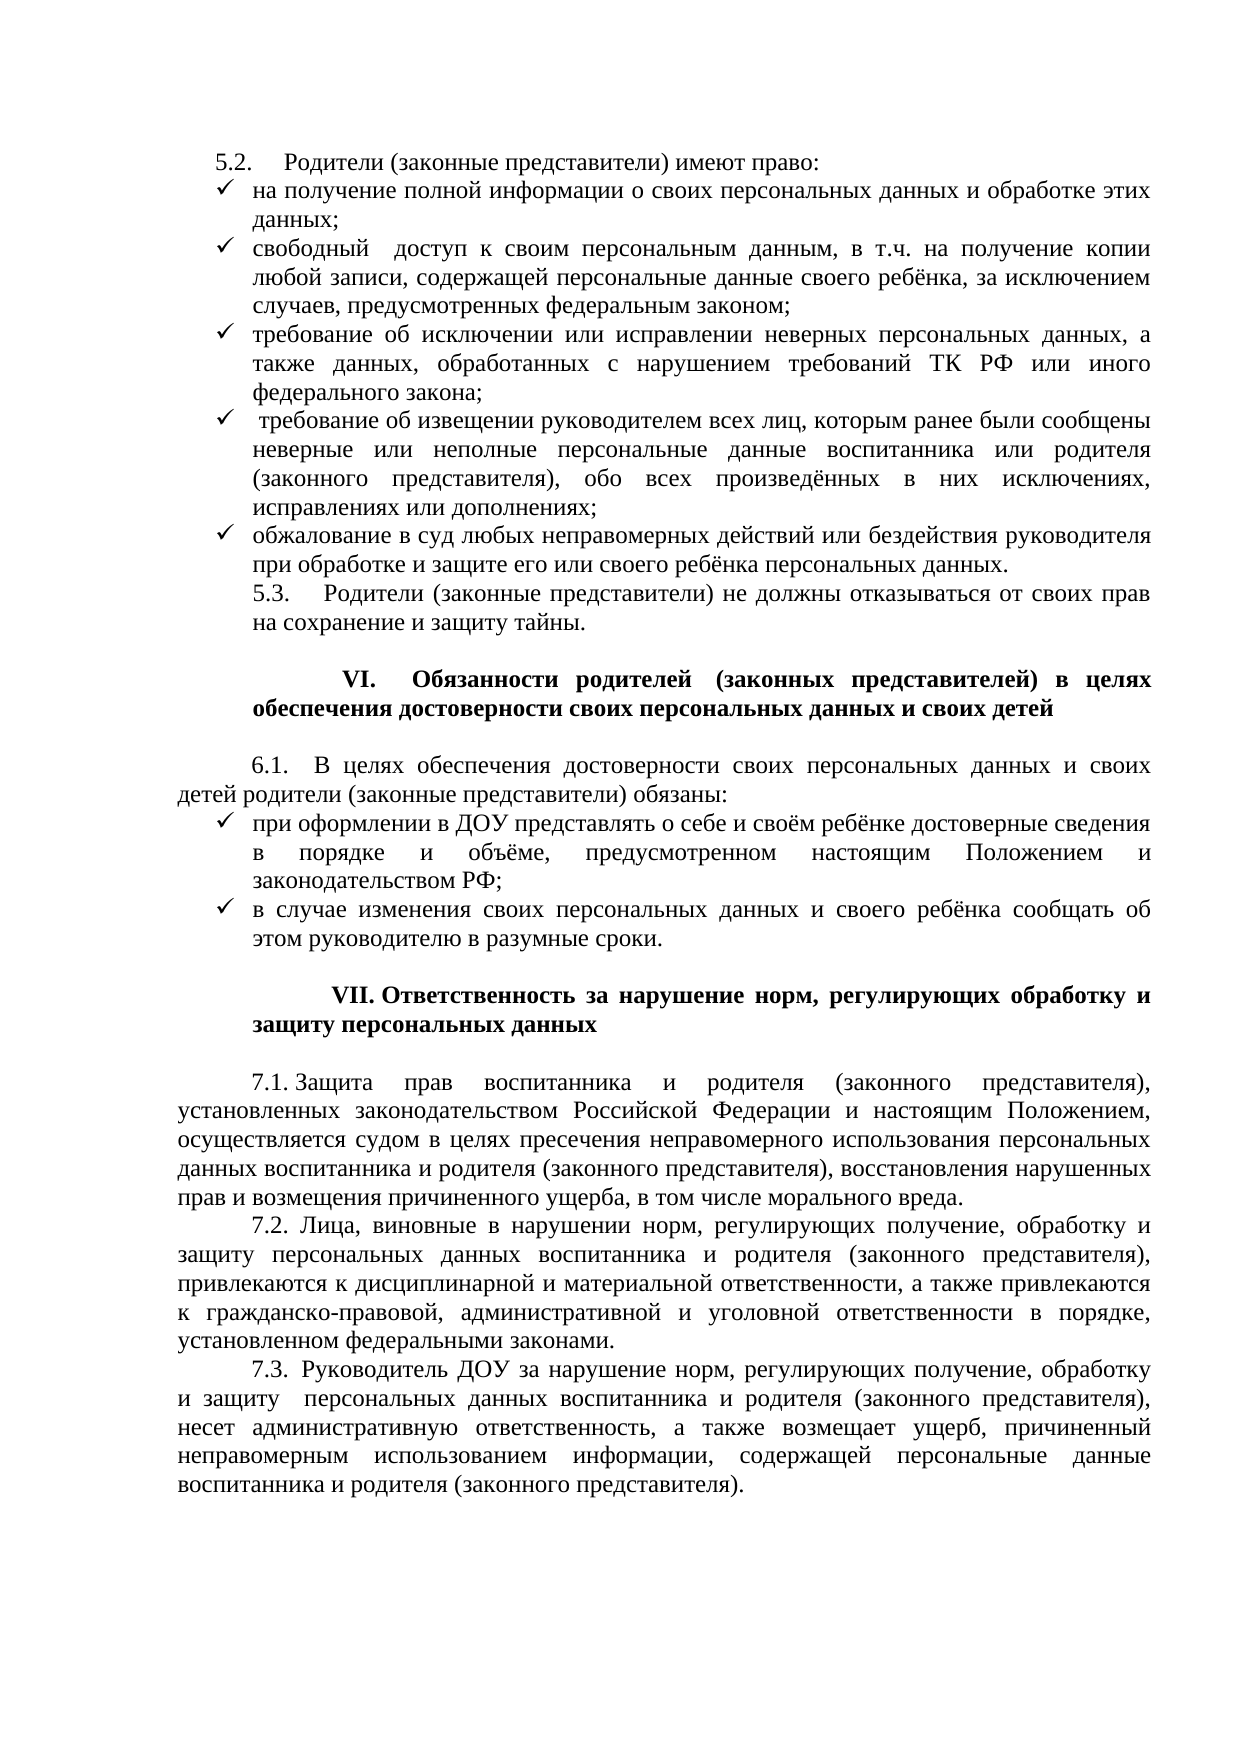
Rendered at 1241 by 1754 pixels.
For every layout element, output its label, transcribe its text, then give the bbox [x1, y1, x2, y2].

list на получение полной информации о своих персональных данных и обработке этих данных; [215, 176, 1152, 233]
list в случае изменения своих персональных данных и своего ребёнка сообщать об этом руководителю в разумные сроки. [215, 894, 1152, 952]
text 7.2. Лица, виновные в нарушении норм, регулирующих получение, обработку и защиту персональных данных воспитанника и родителя (законного представителя), привлекаются к дисциплинарной и материальной ответственности, а также привлекаются к гражданско-правовой, административной и уголовной ответственности в порядке, установленном федеральными законами. [177, 1211, 1152, 1354]
list при оформлении в ДОУ представлять о себе и своём ребёнке достоверные сведения в порядке и объёме, предусмотренном настоящим Положением и законодательством РФ; [215, 808, 1152, 894]
text VII. Ответственность за нарушение норм, регулирующих обработку и защиту персональных данных [177, 981, 1152, 1038]
list требование об извещении руководителем всех лиц, которым ранее были сообщены неверные или неполные персональные данные воспитанника или родителя (законного представителя), обо всех произведённых в них исключениях, исправлениях или дополнениях; [215, 406, 1152, 521]
text 5.3. Родители (законные представители) не должны отказываться от своих прав на сохранение и защиту тайны. [177, 578, 1152, 636]
text 7.1. Защита прав воспитанника и родителя (законного представителя), установленных законодательством Российской Федерации и настоящим Положением, осуществляется судом в целях пресечения неправомерного использования персональных данных воспитанника и родителя (законного представителя), восстановления нарушенных прав и возмещения причиненного ущерба, в том числе морального вреда. [177, 1067, 1152, 1211]
list обжалование в суд любых неправомерных действий или бездействия руководителя при обработке и защите его или своего ребёнка персональных данных. [215, 521, 1152, 578]
text 7.3. Руководитель ДОУ за нарушение норм, регулирующих получение, обработку и защиту персональных данных воспитанника и родителя (законного представителя), несет административную ответственность, а также возмещает ущерб, причиненный неправомерным использованием информации, содержащей персональные данные воспитанника и родителя (законного представителя). [177, 1354, 1152, 1498]
text 5.2. Родители (законные представители) имеют право: [215, 147, 1152, 176]
list свободный доступ к своим персональным данным, в т.ч. на получение копии любой записи, содержащей персональные данные своего ребёнка, за исключением случаев, предусмотренных федеральным законом; [215, 233, 1152, 319]
list требование об исключении или исправлении неверных персональных данных, а также данных, обработанных с нарушением требований ТК РФ или иного федерального закона; [215, 319, 1152, 406]
text 6.1. В целях обеспечения достоверности своих персональных данных и своих детей родители (законные представители) обязаны: [177, 751, 1152, 808]
text VI. Обязанности родителей (законных представителей) в целях обеспечения достоверности своих персональных данных и своих детей [177, 664, 1152, 722]
